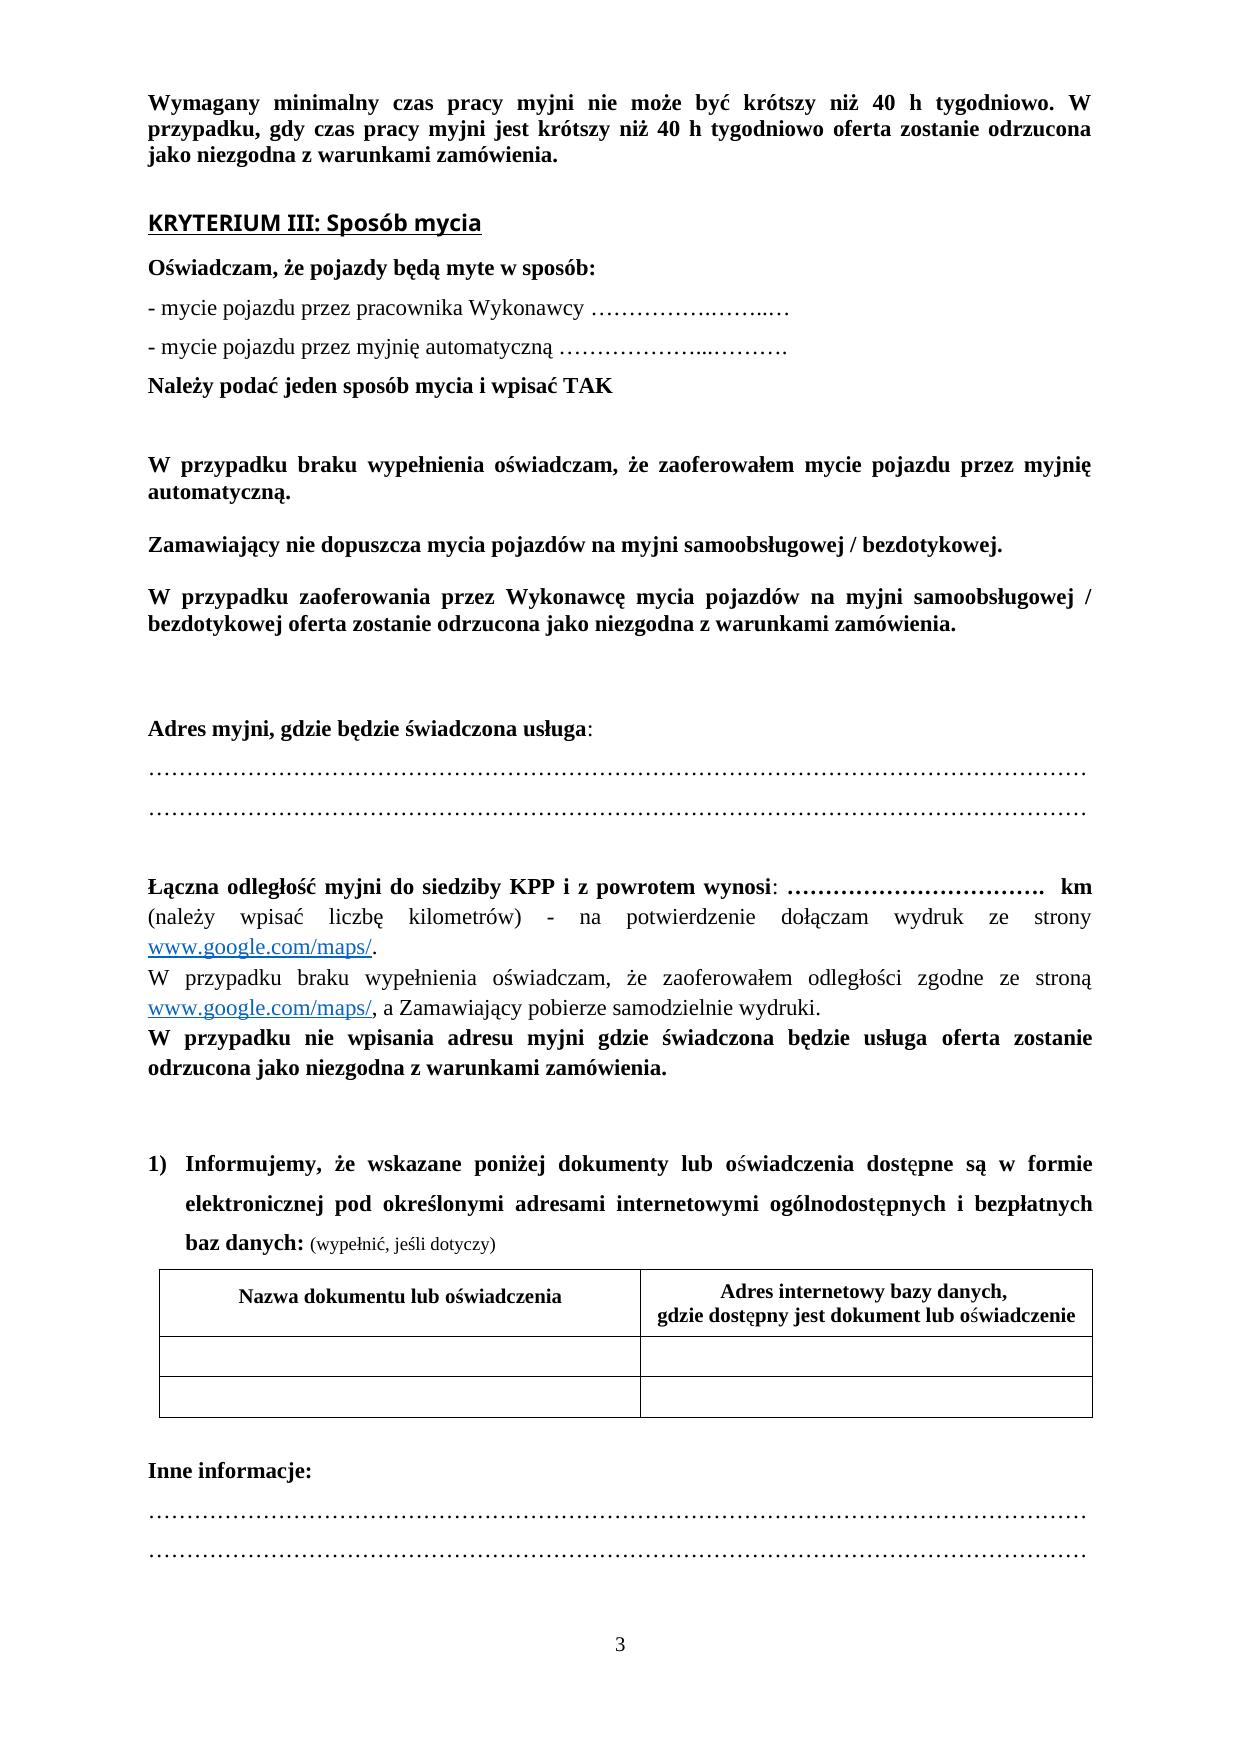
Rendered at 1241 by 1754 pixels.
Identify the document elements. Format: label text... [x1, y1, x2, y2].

text W przypadku nie wpisania adresu myjni gdzie świadczona będzie usługa oferta zostanie odrzucona jako niezgodna z warunkami zamówienia. [148, 1024, 1093, 1081]
text W przypadku zaoferowania przez Wykonawcę mycia pojazdów na myjni samoobsługowej / bezdotykowej oferta zostanie odrzucona jako niezgodna z warunkami zamówienia. [148, 583, 1093, 636]
table_header Adres internetowy bazy danych, gdzie dostępny jest dokument lub oświadczenie [641, 1270, 1092, 1336]
text Zamawiający nie dopuszcza mycia pojazdów na myjni samoobsługowej / bezdotykowej. [148, 531, 1093, 557]
text …………………………………………………………………………………………………………… [148, 1497, 1093, 1523]
text Inne informacje: [148, 1418, 1093, 1483]
text Wymagany minimalny czas pracy myjni nie może być krótszy niż 40 h tygodniowo. W przypadku, gdy czas pracy myjni jest krótszy niż 40 h tygodniowo oferta zostanie odrzucona jako niezgodna z warunkami zamówienia. [148, 89, 1093, 168]
text Adres myjni, gdzie będzie świadczona usługa: [148, 715, 1093, 741]
text Oświadczam, że pojazdy będą myte w sposób: [148, 254, 1093, 280]
list - mycie pojazdu przez pracownika Wykonawcy …………….……..… [148, 293, 1093, 320]
text KRYTERIUM III: Sposób mycia [148, 207, 1093, 238]
table_cell [641, 1337, 1092, 1376]
text W przypadku braku wypełnienia oświadczam, że zaoferowałem odległości zgodne ze stroną www.google.com/maps/, a Zamawiający pobierze samodzielnie wydruki. [148, 963, 1093, 1020]
text - mycie pojazdu przez myjnię automatyczną ………………...………. [148, 333, 1093, 359]
text …………………………………………………………………………………………………………… [148, 1536, 1093, 1562]
table_cell [641, 1377, 1092, 1417]
list Informujemy, że wskazane poniżej dokumenty lub oświadczenia dostępne są w formie elektronicznej pod określonymi adresami internetowymi ogólnodostępnych i bezpłatnych baz danych: (wypełnić, jeśli dotyczy) [148, 1150, 1093, 1256]
text ………………………………………………………………………………………………………………………………………………………………………………………………………………………… [148, 754, 1093, 820]
text Należy podać jeden sposób mycia i wpisać TAK [148, 372, 1093, 399]
text W przypadku braku wypełnienia oświadczam, że zaoferowałem mycie pojazdu przez myjnię automatyczną. [148, 452, 1093, 504]
text Łączna odległość myjni do siedziby KPP i z powrotem wynosi: ……………………………. km (należy wpisać liczbę kilometrów) - na potwierdzenie dołączam wydruk ze strony www.google.com/maps/. [148, 873, 1093, 960]
table_cell [160, 1337, 640, 1376]
table_header Nazwa dokumentu lub oświadczenia [160, 1270, 640, 1336]
table_cell [160, 1377, 640, 1417]
